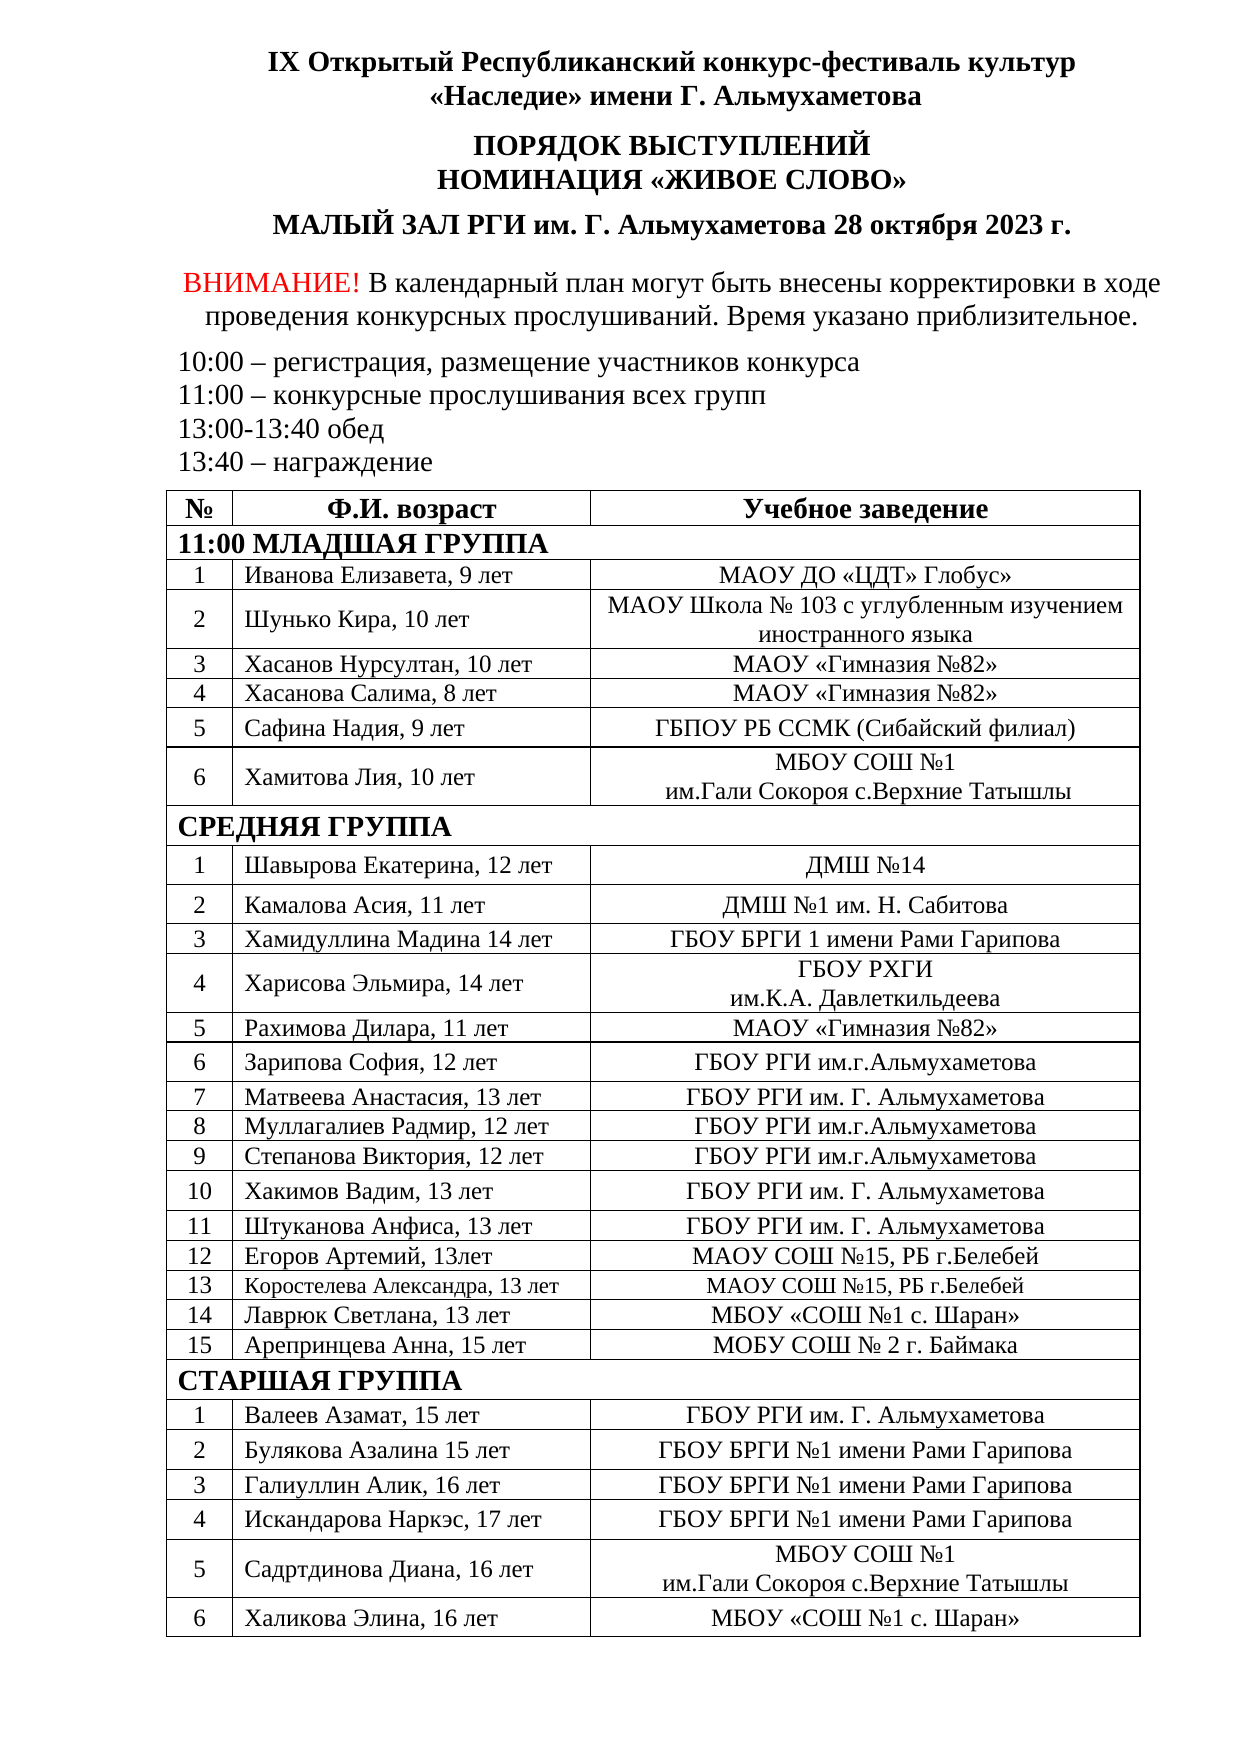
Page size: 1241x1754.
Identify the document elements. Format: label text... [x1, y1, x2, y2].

table_cell Хакимов Вадим, 13 лет [233, 1171, 590, 1210]
table_cell Арепринцева Анна, 15 лет [233, 1330, 590, 1359]
text 10:00 – регистрация, размещение участников конкурса [177, 344, 1167, 377]
table_cell ГБПОУ РБ ССМК (Сибайский филиал) [591, 708, 1139, 746]
text ВНИМАНИЕ! В календарный план могут быть внесены корректировки в ходе проведения конкурсных прослушиваний. Время указано приблизительное. [177, 265, 1167, 332]
table_cell МБОУ СОШ №1 им.Гали Сокороя с.Верхние Татышлы [591, 1540, 1139, 1597]
text 13:00-13:40 обед [177, 411, 1167, 444]
table_cell ГБОУ РГИ им. Г. Альмухаметова [591, 1082, 1139, 1110]
table_cell СРЕДНЯЯ ГРУППА [167, 806, 1139, 845]
table_cell Муллагалиев Радмир, 12 лет [233, 1111, 590, 1140]
table_cell МАОУ Школа № 103 с углубленным изучением иностранного языка [591, 590, 1139, 648]
table_cell ДМШ №1 им. Н. Сабитова [591, 885, 1139, 923]
table_cell МБОУ СОШ №1 им.Гали Сокороя с.Верхние Татышлы [591, 748, 1139, 805]
table_cell Камалова Асия, 11 лет [233, 885, 590, 923]
table_cell 11 [167, 1211, 232, 1240]
table_cell 14 [167, 1300, 232, 1329]
table_cell 3 [167, 649, 232, 677]
table_cell 6 [167, 1598, 232, 1636]
table_cell ГБОУ РГИ им. Г. Альмухаметова [591, 1171, 1139, 1210]
table_cell Иванова Елизавета, 9 лет [233, 560, 590, 589]
table_cell 9 [167, 1141, 232, 1170]
table_cell Валеев Азамат, 15 лет [233, 1400, 590, 1429]
table_cell Булякова Азалина 15 лет [233, 1430, 590, 1469]
table_cell МАОУ «Гимназия №82» [591, 679, 1139, 707]
table_cell 4 [167, 1500, 232, 1538]
table_cell 1 [167, 846, 232, 884]
table_header Учебное заведение [591, 491, 1139, 525]
table_cell 5 [167, 1013, 232, 1041]
table_cell ГБОУ БРГИ №1 имени Рами Гарипова [591, 1470, 1139, 1498]
table_cell 12 [167, 1241, 232, 1269]
text IX Открытый Республиканский конкурс-фестиваль культур [177, 44, 1167, 78]
table_cell 1 [167, 560, 232, 589]
table_cell МАОУ «Гимназия №82» [591, 649, 1139, 677]
table_cell Халикова Элина, 16 лет [233, 1598, 590, 1636]
table_cell Хасанов Нурсултан, 10 лет [233, 649, 590, 677]
table_cell ГБОУ БРГИ №1 имени Рами Гарипова [591, 1430, 1139, 1469]
table_cell Хасанова Салима, 8 лет [233, 679, 590, 707]
table_cell Штуканова Анфиса, 13 лет [233, 1211, 590, 1240]
text ПОРЯДОК ВЫСТУПЛЕНИЙ [177, 128, 1167, 162]
table_cell 4 [167, 679, 232, 707]
table_cell ГБОУ РХГИ им.К.А. Давлеткильдеева [591, 954, 1139, 1012]
table_cell 3 [167, 924, 232, 953]
table_cell ДМШ №14 [591, 846, 1139, 884]
table_cell 7 [167, 1082, 232, 1110]
table_cell 1 [167, 1400, 232, 1429]
table_cell МАОУ СОШ №15, РБ г.Белебей [591, 1241, 1139, 1269]
table_cell 5 [167, 1540, 232, 1597]
table_cell ГБОУ РГИ им.г.Альмухаметова [591, 1043, 1139, 1081]
table_cell ГБОУ РГИ им. Г. Альмухаметова [591, 1211, 1139, 1240]
table_cell 2 [167, 885, 232, 923]
table_cell Сафина Надия, 9 лет [233, 708, 590, 746]
table_cell 6 [167, 1043, 232, 1081]
table_cell МАОУ ДО «ЦДТ» Глобус» [591, 560, 1139, 589]
table_cell 8 [167, 1111, 232, 1140]
table_cell Хамитова Лия, 10 лет [233, 748, 590, 805]
table_cell Садртдинова Диана, 16 лет [233, 1540, 590, 1597]
text 13:40 – награждение [177, 444, 1167, 478]
text 11:00 – конкурсные прослушивания всех групп [177, 377, 1167, 411]
table_cell МАОУ СОШ №15, РБ г.Белебей [591, 1271, 1139, 1299]
table_cell 15 [167, 1330, 232, 1359]
table_cell Харисова Эльмира, 14 лет [233, 954, 590, 1012]
text МАЛЫЙ ЗАЛ РГИ им. Г. Альмухаметова 28 октября 2023 г. [177, 207, 1167, 241]
table_cell ГБОУ БРГИ №1 имени Рами Гарипова [591, 1500, 1139, 1538]
table_cell Искандарова Наркэс, 17 лет [233, 1500, 590, 1538]
table_cell СТАРШАЯ ГРУППА [167, 1360, 1139, 1399]
table_cell 2 [167, 1430, 232, 1469]
table_cell 13 [167, 1271, 232, 1299]
table_cell 6 [167, 748, 232, 805]
table_cell ГБОУ РГИ им.г.Альмухаметова [591, 1141, 1139, 1170]
table_cell Галиуллин Алик, 16 лет [233, 1470, 590, 1498]
table_cell Шавырова Екатерина, 12 лет [233, 846, 590, 884]
table_cell Коростелева Александра, 13 лет [233, 1271, 590, 1299]
table_cell МОБУ СОШ № 2 г. Баймака [591, 1330, 1139, 1359]
table_cell Зарипова София, 12 лет [233, 1043, 590, 1081]
table_cell 11:00 МЛАДШАЯ ГРУППА [167, 526, 1139, 559]
table_cell Хамидуллина Мадина 14 лет [233, 924, 590, 953]
text «Наследие» имени Г. Альмухаметова [177, 78, 1167, 111]
table_cell 5 [167, 708, 232, 746]
table_header Ф.И. возраст [233, 491, 590, 525]
table_cell 3 [167, 1470, 232, 1498]
table_cell 10 [167, 1171, 232, 1210]
table_cell Егоров Артемий, 13лет [233, 1241, 590, 1269]
table_cell 4 [167, 954, 232, 1012]
table_cell МАОУ «Гимназия №82» [591, 1013, 1139, 1041]
table_cell Лаврюк Светлана, 13 лет [233, 1300, 590, 1329]
table_cell Матвеева Анастасия, 13 лет [233, 1082, 590, 1110]
table_cell МБОУ «СОШ №1 с. Шаран» [591, 1300, 1139, 1329]
table_cell МБОУ «СОШ №1 с. Шаран» [591, 1598, 1139, 1636]
text НОМИНАЦИЯ «ЖИВОЕ СЛОВО» [177, 162, 1167, 195]
table_cell Степанова Виктория, 12 лет [233, 1141, 590, 1170]
table_cell ГБОУ БРГИ 1 имени Рами Гарипова [591, 924, 1139, 953]
table_cell Рахимова Дилара, 11 лет [233, 1013, 590, 1041]
table_cell 2 [167, 590, 232, 648]
table_cell Шунько Кира, 10 лет [233, 590, 590, 648]
table_header № [167, 491, 232, 525]
table_cell ГБОУ РГИ им. Г. Альмухаметова [591, 1400, 1139, 1429]
table_cell ГБОУ РГИ им.г.Альмухаметова [591, 1111, 1139, 1140]
